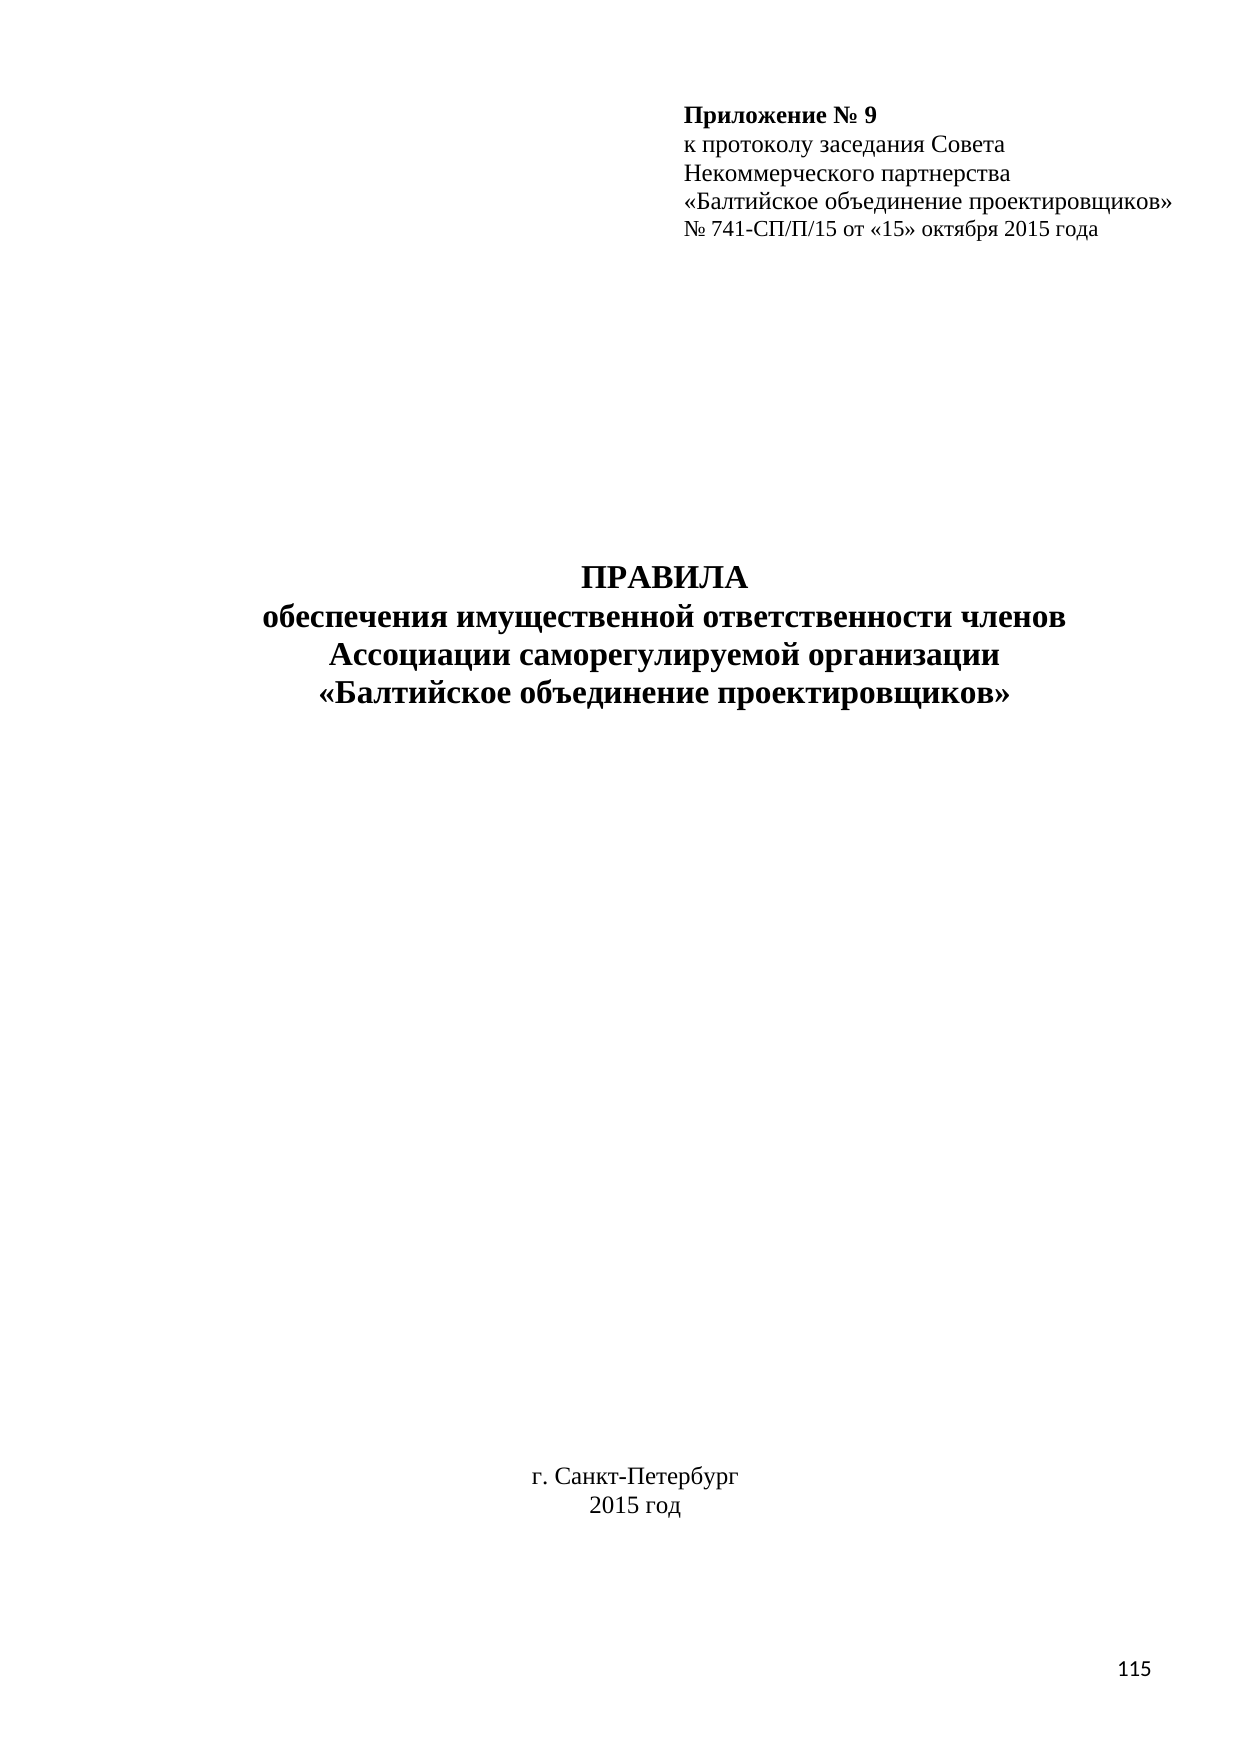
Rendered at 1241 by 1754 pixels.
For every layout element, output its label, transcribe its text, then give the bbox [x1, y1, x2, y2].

text Ассоциации саморегулируемой организации [177, 634, 1152, 673]
text «Балтийское объединение проектировщиков» [177, 673, 1152, 711]
text 2015 год [118, 1490, 1152, 1518]
text № 741-СП/П/15 от «15» октября 2015 года [609, 215, 1152, 241]
text г. Санкт-Петербург [118, 1461, 1152, 1490]
text ПРАВИЛА [177, 558, 1152, 596]
text к протоколу заседания Совета [683, 129, 1240, 158]
text Некоммерческого партнерства [683, 158, 1240, 186]
text обеспечения имущественной ответственности членов [177, 596, 1152, 634]
text «Балтийское объединение проектировщиков» [683, 186, 1240, 215]
text Приложение № 9 [683, 100, 1240, 129]
